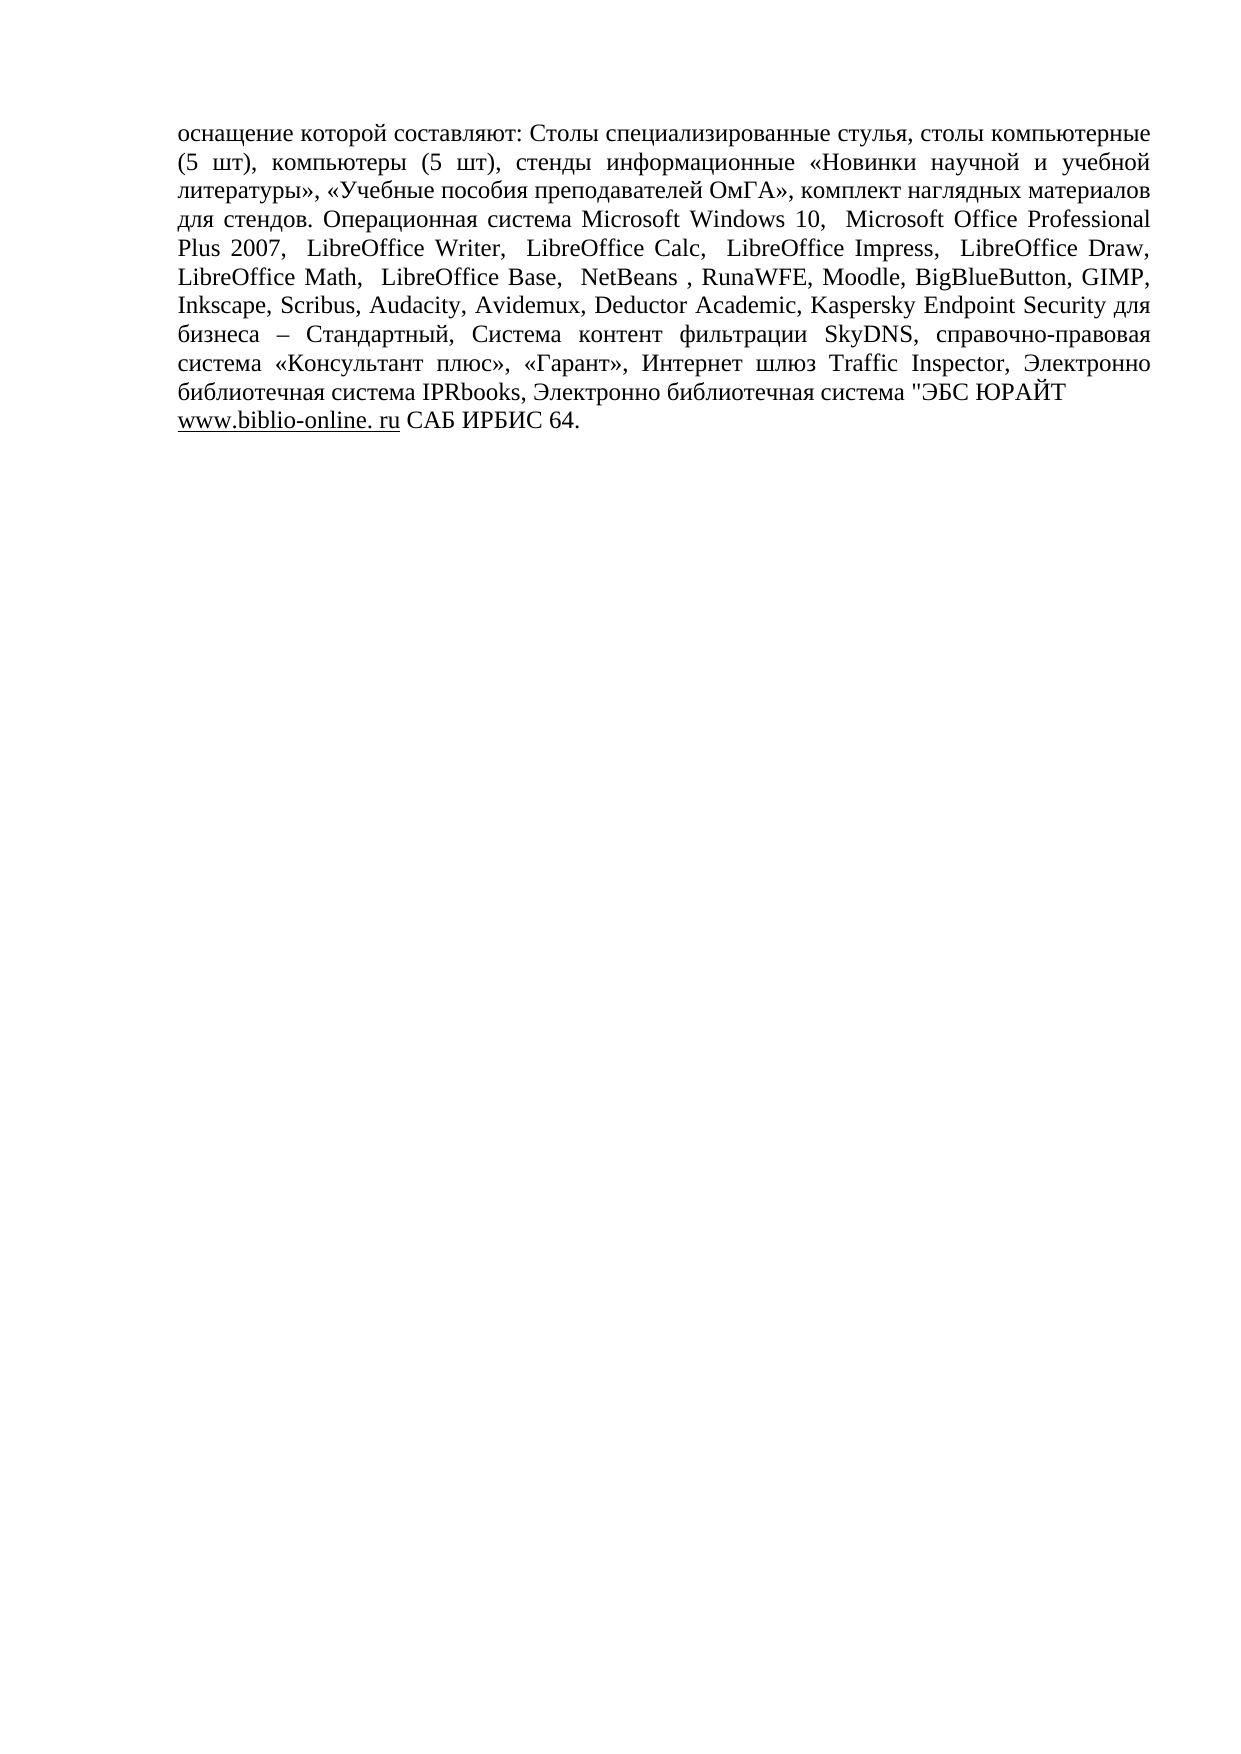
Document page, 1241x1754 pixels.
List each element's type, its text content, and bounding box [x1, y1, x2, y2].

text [177, 118, 1152, 406]
text www.biblio-online. ru САБ ИРБИС 64. [177, 406, 1152, 434]
